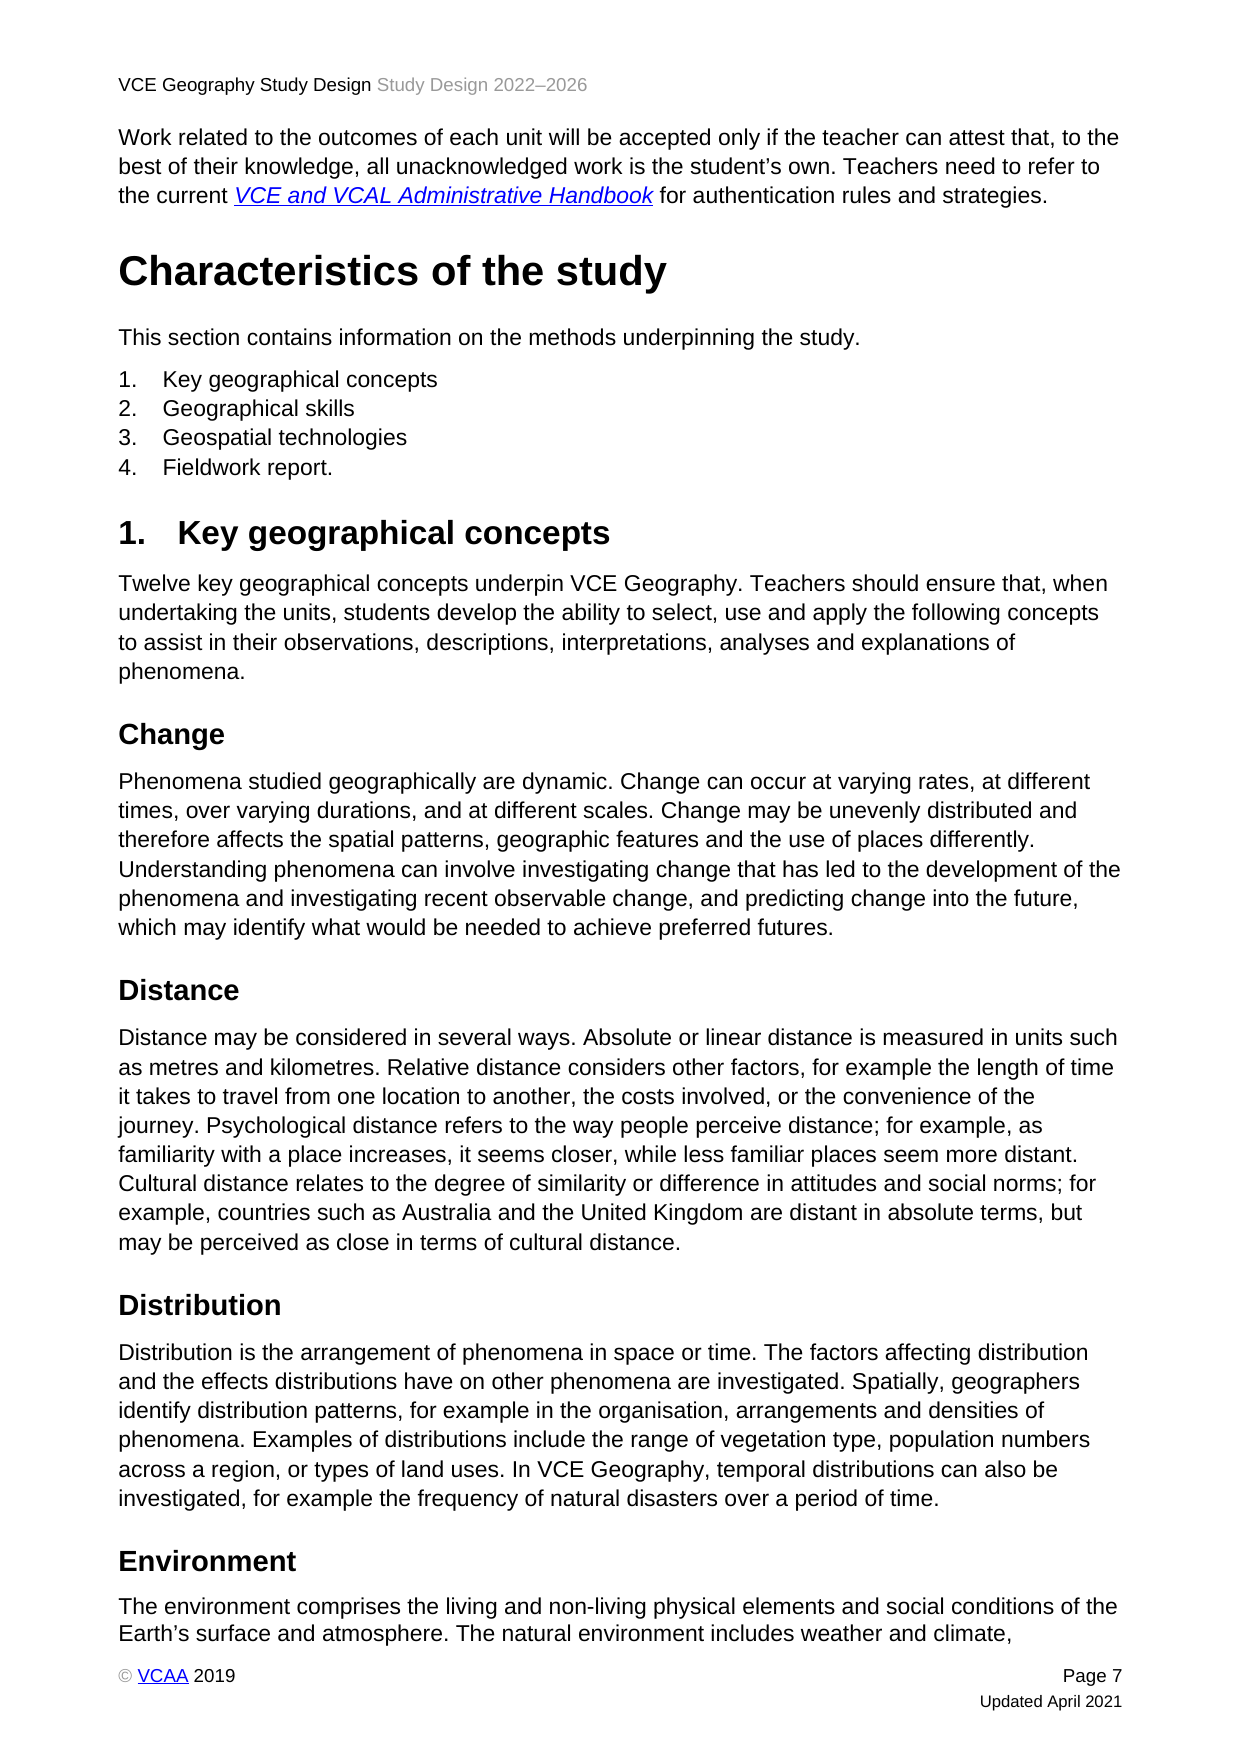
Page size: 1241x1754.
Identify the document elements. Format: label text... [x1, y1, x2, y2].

text Phenomena studied geographically are dynamic. Change can occur at varying rates, at different times, over varying durations, and at different scales. Change may be unevenly distributed and therefore affects the spatial patterns, geographic features and the use of places differently. Understanding phenomena can involve investigating change that has led to the development of the phenomena and investigating recent observable change, and predicting change into the future, which may identify what would be needed to achieve preferred futures. [118, 766, 1122, 941]
text Key geographical concepts [118, 364, 1122, 393]
subtitle Distance [118, 970, 1122, 1008]
subtitle Change [118, 714, 1122, 752]
text Geographical skills [118, 393, 1122, 422]
subtitle Environment [118, 1541, 1122, 1579]
text Twelve key geographical concepts underpin VCE Geography. Teachers should ensure that, when undertaking the units, students develop the ability to select, use and apply the following concepts to assist in their observations, descriptions, interpretations, analyses and explanations of phenomena. [118, 568, 1122, 685]
subtitle Characteristics of the study [118, 247, 1122, 294]
text Fieldwork report. [118, 452, 1122, 481]
text Distribution is the arrangement of phenomena in space or time. The factors affecting distribution and the effects distributions have on other phenomena are investigated. Spatially, geographers identify distribution patterns, for example in the organisation, arrangements and densities of phenomena. Examples of distributions include the range of vegetation type, population numbers across a region, or types of land uses. In VCE Geography, temporal distributions can also be investigated, for example the frequency of natural disasters over a period of time. [118, 1337, 1122, 1512]
text Geospatial technologies [118, 422, 1122, 452]
subtitle 1. Key geographical concepts [118, 514, 1122, 552]
text This section contains information on the methods underpinning the study. [118, 322, 1122, 352]
subtitle Distribution [118, 1285, 1122, 1322]
text Work related to the outcomes of each unit will be accepted only if the teacher can attest that, to the best of their knowledge, all unacknowledged work is the student’s own. Teachers need to refer to the current VCE and VCAL Administrative Handbook for authentication rules and strategies. [118, 122, 1122, 209]
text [118, 1593, 1122, 1646]
text Distance may be considered in several ways. Absolute or linear distance is measured in units such as metres and kilometres. Relative distance considers other factors, for example the length of time it takes to travel from one location to another, the costs involved, or the convenience of the journey. Psychological distance refers to the way people perceive distance; for example, as familiarity with a place increases, it seems closer, while less familiar places seem more distant. Cultural distance relates to the degree of similarity or difference in attitudes and social norms; for example, countries such as Australia and the United Kingdom are distant in absolute terms, but may be perceived as close in terms of cultural distance. [118, 1022, 1122, 1256]
